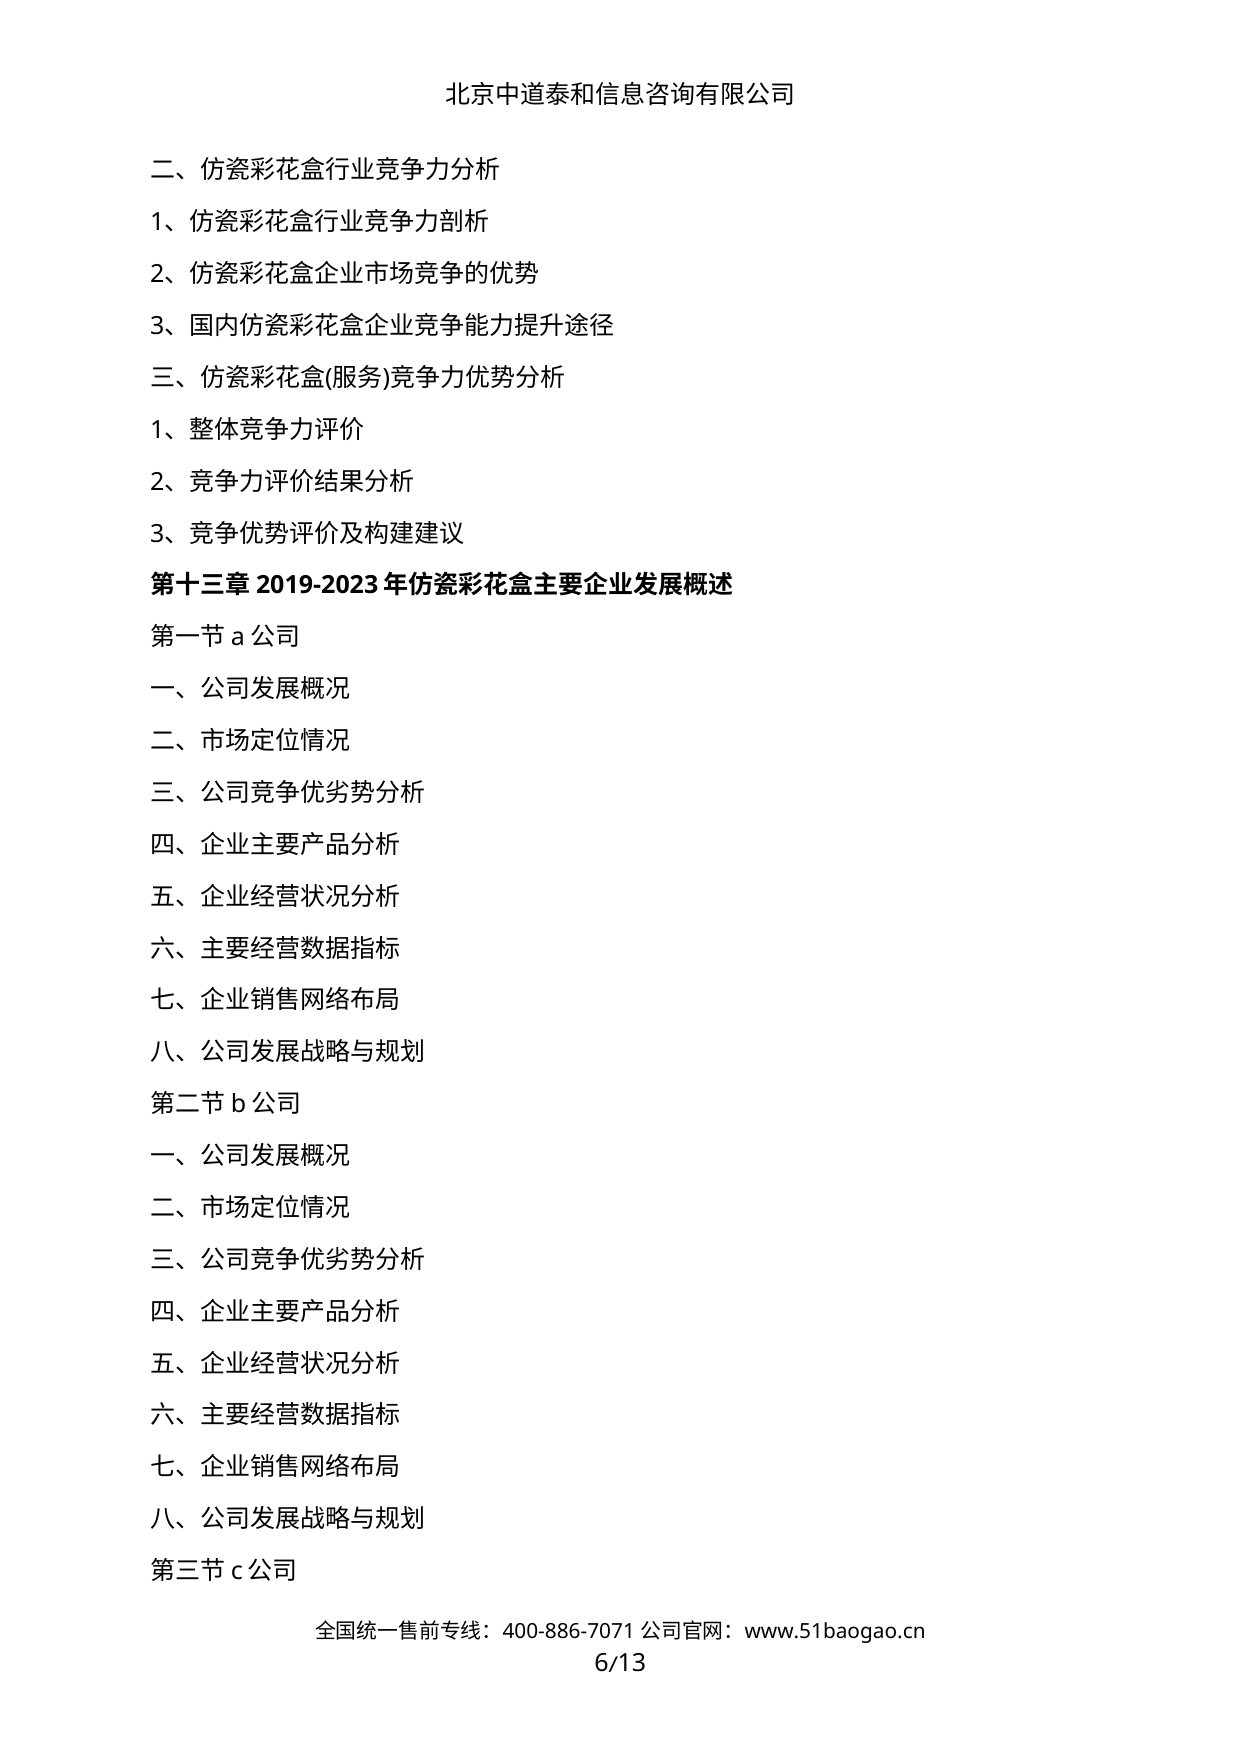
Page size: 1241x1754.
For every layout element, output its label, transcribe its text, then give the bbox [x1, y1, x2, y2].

text 七、企业销售网络布局 [150, 1447, 1090, 1483]
text 八、公司发展战略与规划 [150, 1032, 1090, 1068]
text 七、企业销售网络布局 [150, 980, 1090, 1016]
text 第一节 a公司 [150, 617, 1090, 653]
text 第二节 b公司 [150, 1084, 1090, 1120]
text 二、市场定位情况 [150, 1187, 1090, 1224]
text 二、仿瓷彩花盒行业竞争力分析 [150, 150, 1090, 186]
text 3、国内仿瓷彩花盒企业竞争能力提升途径 [150, 306, 1090, 342]
text 一、公司发展概况 [150, 1136, 1090, 1172]
text 八、公司发展战略与规划 [150, 1499, 1090, 1535]
text 三、仿瓷彩花盒(服务)竞争力优势分析 [150, 357, 1090, 394]
text 三、公司竞争优劣势分析 [150, 772, 1090, 809]
text 五、企业经营状况分析 [150, 876, 1090, 912]
text 2、竞争力评价结果分析 [150, 461, 1090, 497]
text 1、整体竞争力评价 [150, 409, 1090, 446]
text 第十三章 2019-2023年仿瓷彩花盒主要企业发展概述 [150, 565, 1090, 601]
text 二、市场定位情况 [150, 721, 1090, 757]
text 三、公司竞争优劣势分析 [150, 1239, 1090, 1276]
text 3、竞争优势评价及构建建议 [150, 513, 1090, 549]
text 第三节 c公司 [150, 1551, 1090, 1587]
text 六、主要经营数据指标 [150, 928, 1090, 964]
text 一、公司发展概况 [150, 669, 1090, 705]
text 四、企业主要产品分析 [150, 1291, 1090, 1327]
text 六、主要经营数据指标 [150, 1395, 1090, 1431]
text 1、仿瓷彩花盒行业竞争力剖析 [150, 202, 1090, 238]
text 四、企业主要产品分析 [150, 824, 1090, 861]
text 2、仿瓷彩花盒企业市场竞争的优势 [150, 254, 1090, 290]
text 五、企业经营状况分析 [150, 1343, 1090, 1379]
